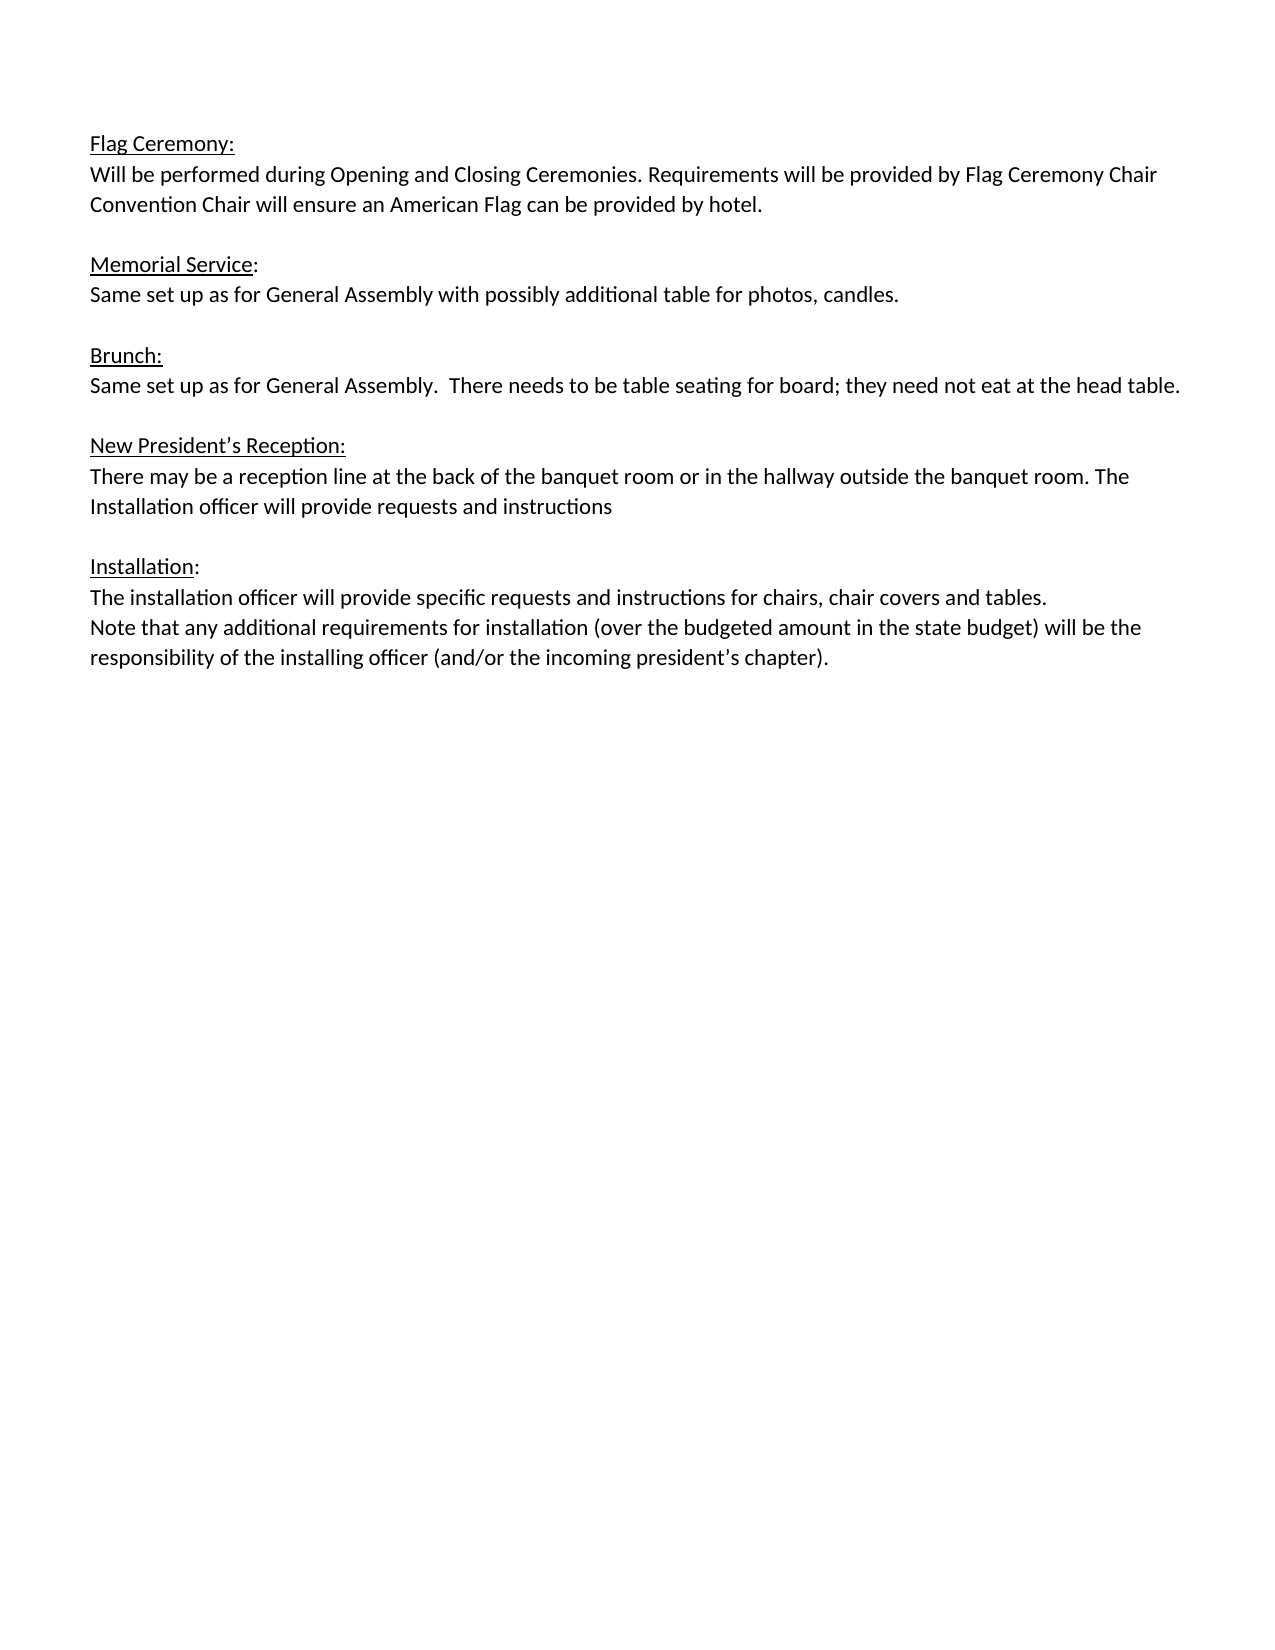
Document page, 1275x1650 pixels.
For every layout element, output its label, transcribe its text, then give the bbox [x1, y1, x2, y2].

text Memorial Service: [90, 250, 1185, 278]
text Note that any additional requirements for installation (over the budgeted amount in the state budget) will be the responsibility of the installing officer (and/or the incoming president’s chapter). [90, 613, 1185, 671]
text Flag Ceremony: [90, 129, 1185, 158]
text Brunch: [90, 341, 1185, 369]
text Installation: [90, 552, 1185, 581]
text Same set up as for General Assembly. There needs to be table seating for board; they need not eat at the head table. [90, 371, 1185, 399]
text Same set up as for General Assembly with possibly additional table for photos, candles. [90, 281, 1185, 309]
text Convention Chair will ensure an American Flag can be provided by hotel. [90, 190, 1185, 218]
text The installation officer will provide specific requests and instructions for chairs, chair covers and tables. [90, 583, 1185, 611]
text Will be performed during Opening and Closing Ceremonies. Requirements will be provided by Flag Ceremony Chair [90, 160, 1185, 188]
text There may be a reception line at the back of the banquet room or in the hallway outside the banquet room. The Installation officer will provide requests and instructions [90, 462, 1185, 520]
text New President’s Reception: [90, 432, 1185, 460]
